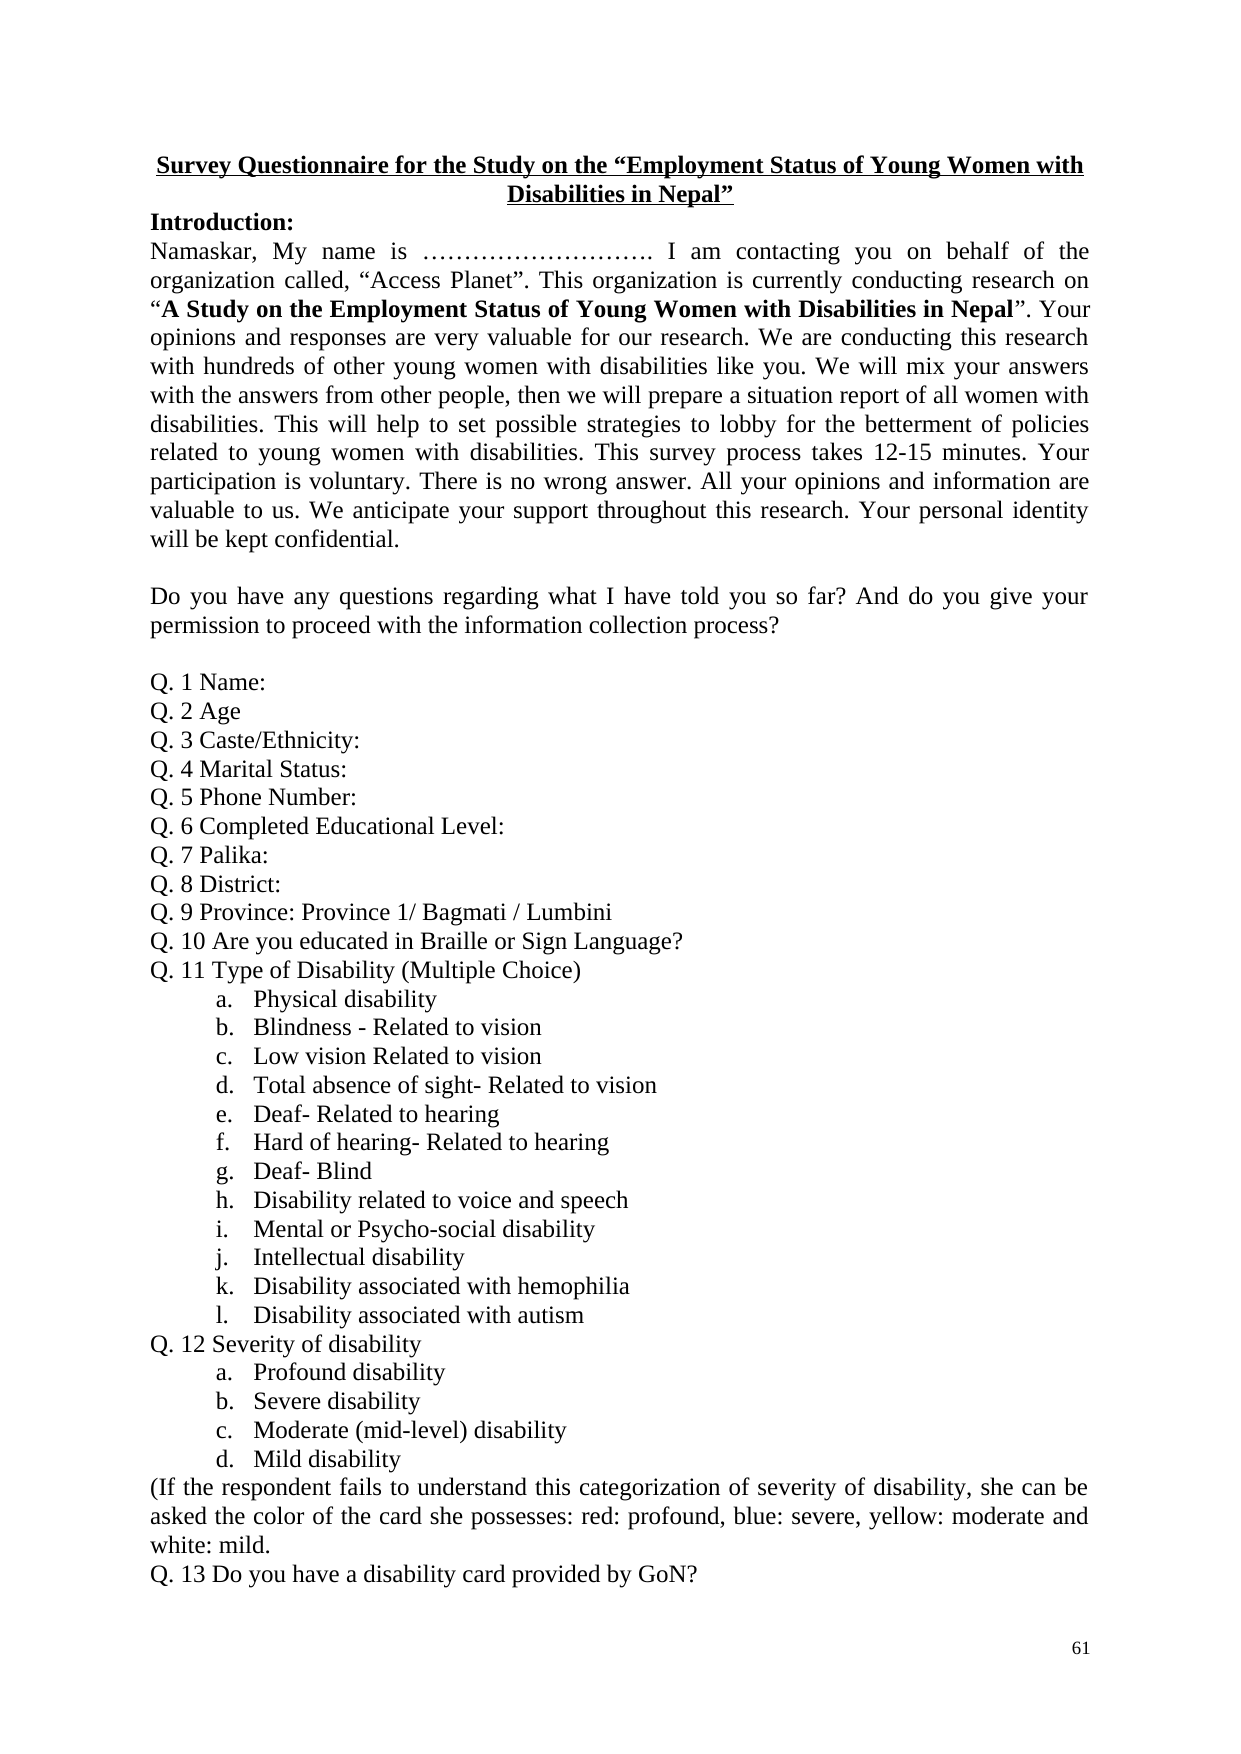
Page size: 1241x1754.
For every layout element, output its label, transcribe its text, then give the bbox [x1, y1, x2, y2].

text Q. 10 Are you educated in Braille or Sign Language? [150, 926, 1090, 955]
text Q. 1 Name: [150, 667, 1090, 696]
list Mental or Psycho-social disability [216, 1214, 1090, 1242]
text Q. 9 Province: Province 1/ Bagmati / Lumbini [150, 897, 1090, 926]
list Intellectual disability [216, 1242, 1090, 1271]
text Introduction: [150, 207, 1090, 236]
list Moderate (mid-level) disability [216, 1415, 1090, 1444]
list Disability associated with hemophilia [216, 1271, 1090, 1300]
list Severe disability [216, 1386, 1090, 1415]
text Q. 2 Age [150, 696, 1090, 725]
text Survey Questionnaire for the Study on the “Employment Status of Young Women with Disabilities in Nepal” [150, 150, 1090, 207]
text Q. 6 Completed Educational Level: [150, 811, 1090, 840]
text (If the respondent fails to understand this categorization of severity of disability, she can be asked the color of the card she possesses: red: profound, blue: severe, yellow: moderate and white: mild. [150, 1472, 1090, 1559]
list Disability associated with autism [216, 1300, 1090, 1329]
list Deaf- Related to hearing [216, 1099, 1090, 1127]
list Total absence of sight- Related to vision [216, 1070, 1090, 1099]
text Q. 8 District: [150, 869, 1090, 897]
list Physical disability [216, 984, 1090, 1012]
text Q. 5 Phone Number: [150, 782, 1090, 811]
list Hard of hearing- Related to hearing [216, 1127, 1090, 1156]
list Disability related to voice and speech [216, 1185, 1090, 1214]
text Q. 11 Type of Disability (Multiple Choice) [150, 955, 1090, 984]
text Q. 12 Severity of disability [150, 1329, 1090, 1357]
list Blindness - Related to vision [216, 1012, 1090, 1041]
list Mild disability [216, 1444, 1090, 1472]
list Low vision Related to vision [216, 1041, 1090, 1070]
text Namaskar, My name is ………………………. I am contacting you on behalf of the organization called, “Access Planet”. This organization is currently conducting research on “A Study on the Employment Status of Young Women with Disabilities in Nepal”. Your opinions and responses are very valuable for our research. We are conducting this research with hundreds of other young women with disabilities like you. We will mix your answers with the answers from other people, then we will prepare a situation report of all women with disabilities. This will help to set possible strategies to lobby for the betterment of policies related to young women with disabilities. This survey process takes 12-15 minutes. Your participation is voluntary. There is no wrong answer. All your opinions and information are valuable to us. We anticipate your support throughout this research. Your personal identity will be kept confidential. [150, 236, 1090, 552]
list Profound disability [216, 1357, 1090, 1386]
list Deaf- Blind [216, 1156, 1090, 1185]
text Q. 3 Caste/Ethnicity: [150, 725, 1090, 754]
text Do you have any questions regarding what I have told you so far? And do you give your permission to proceed with the information collection process? [150, 581, 1090, 639]
text Q. 13 Do you have a disability card provided by GoN? [150, 1559, 1090, 1587]
text Q. 7 Palika: [150, 840, 1090, 869]
text Q. 4 Marital Status: [150, 754, 1090, 782]
